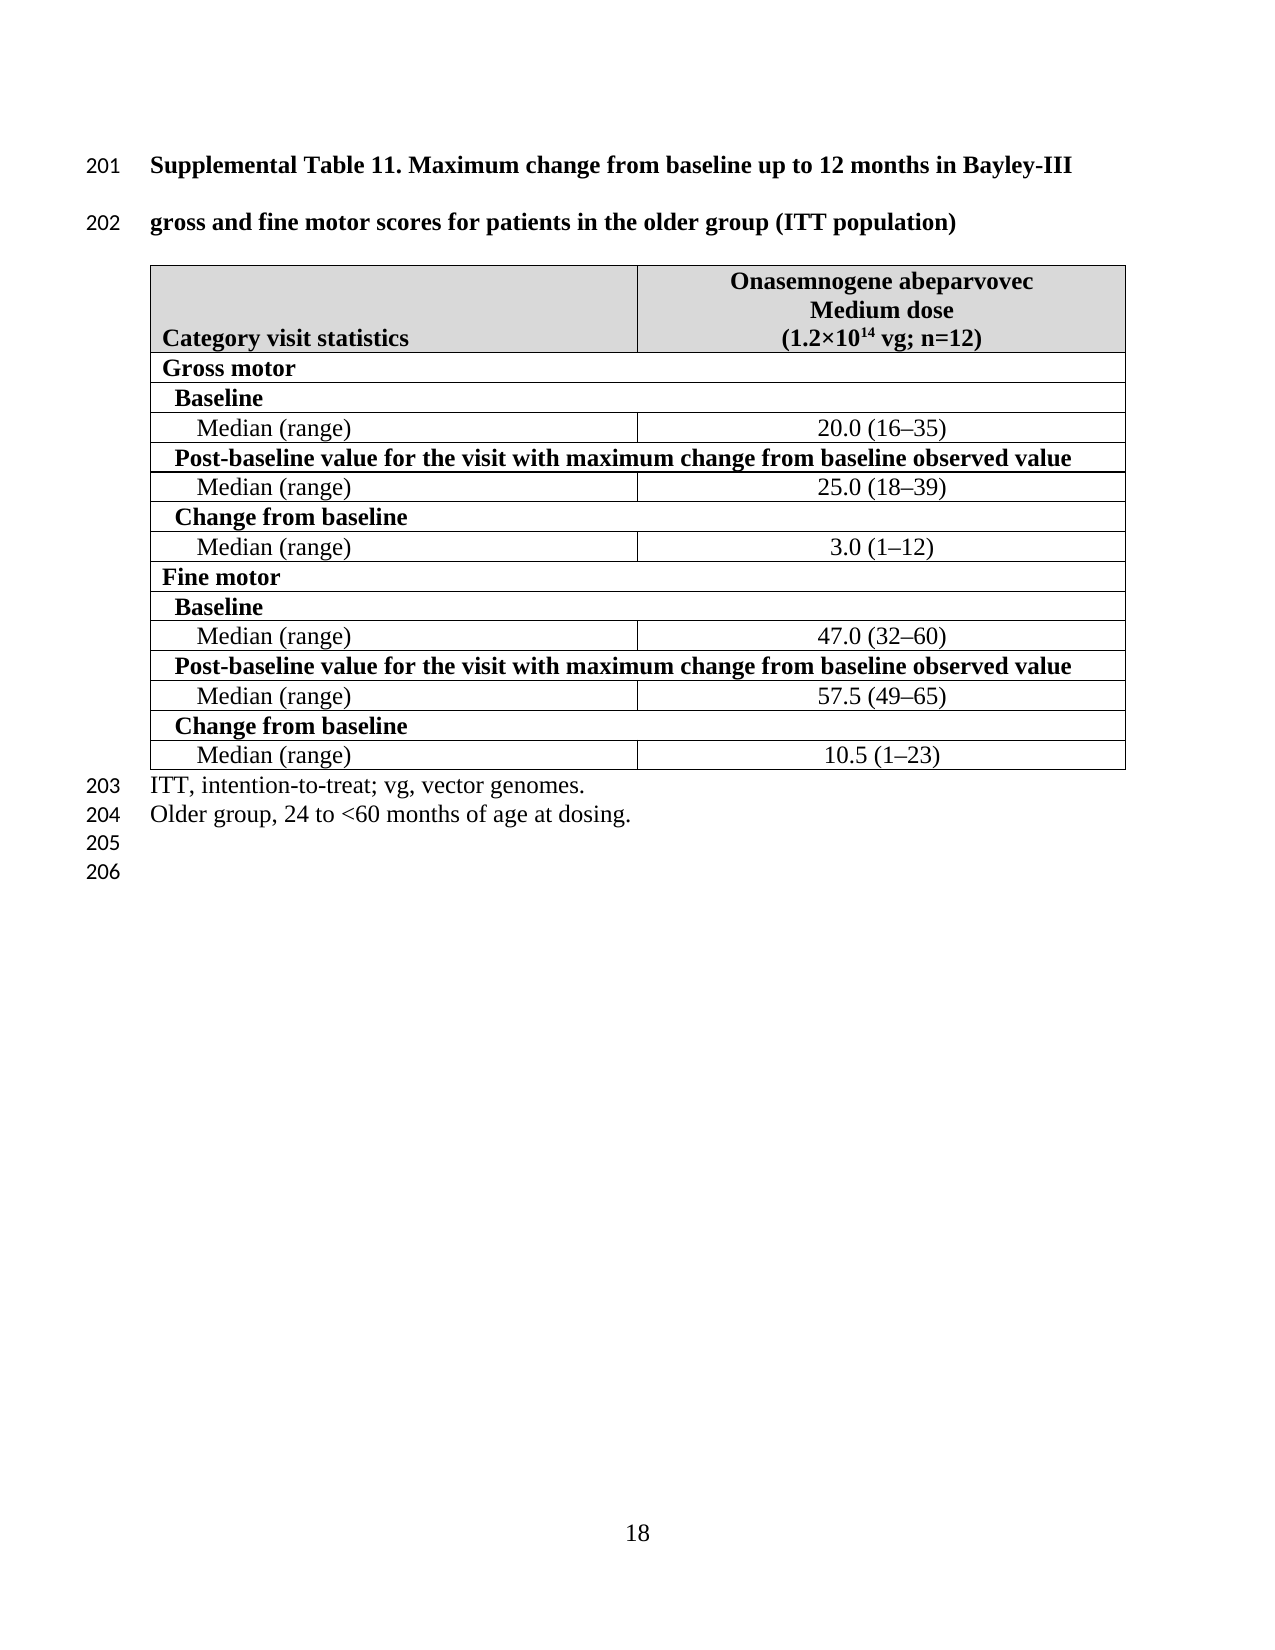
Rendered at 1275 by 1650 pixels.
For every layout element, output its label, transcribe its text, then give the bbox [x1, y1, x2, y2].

table_cell Baseline [151, 383, 1125, 412]
table_cell 57.5 (49–65) [638, 681, 1125, 710]
text Older group, 24 to <60 months of age at dosing. [150, 799, 1125, 828]
table_cell Median (range) [151, 413, 637, 442]
table_cell Gross motor [151, 353, 1125, 382]
table_cell Median (range) [151, 621, 637, 650]
text Supplemental Table 11. Maximum change from baseline up to 12 months in Bayley-III gross and fine motor scores for patients in the older group (ITT population) [150, 150, 1125, 236]
table_cell Median (range) [151, 473, 637, 501]
table_cell 20.0 (16–35) [638, 413, 1125, 442]
table_header Onasemnogene abeparvovec Medium dose (1.2×1014 vg; n=12) [638, 266, 1125, 352]
table_cell 47.0 (32–60) [638, 621, 1125, 650]
table_cell Change from baseline [151, 502, 1125, 531]
table_cell Median (range) [151, 741, 637, 769]
table_cell Post-baseline value for the visit with maximum change from baseline observed value [151, 651, 1125, 680]
table_cell Median (range) [151, 532, 637, 561]
table_cell 25.0 (18–39) [638, 473, 1125, 501]
table_cell Fine motor [151, 562, 1125, 591]
table_cell Median (range) [151, 681, 637, 710]
table_header Category visit statistics [151, 266, 637, 352]
table_cell Baseline [151, 592, 1125, 620]
table_cell Change from baseline [151, 711, 1125, 739]
table_cell 10.5 (1–23) [638, 741, 1125, 769]
table_cell Post-baseline value for the visit with maximum change from baseline observed value [151, 443, 1125, 471]
text ITT, intention-to-treat; vg, vector genomes. [150, 770, 1125, 799]
table_cell 3.0 (1–12) [638, 532, 1125, 561]
